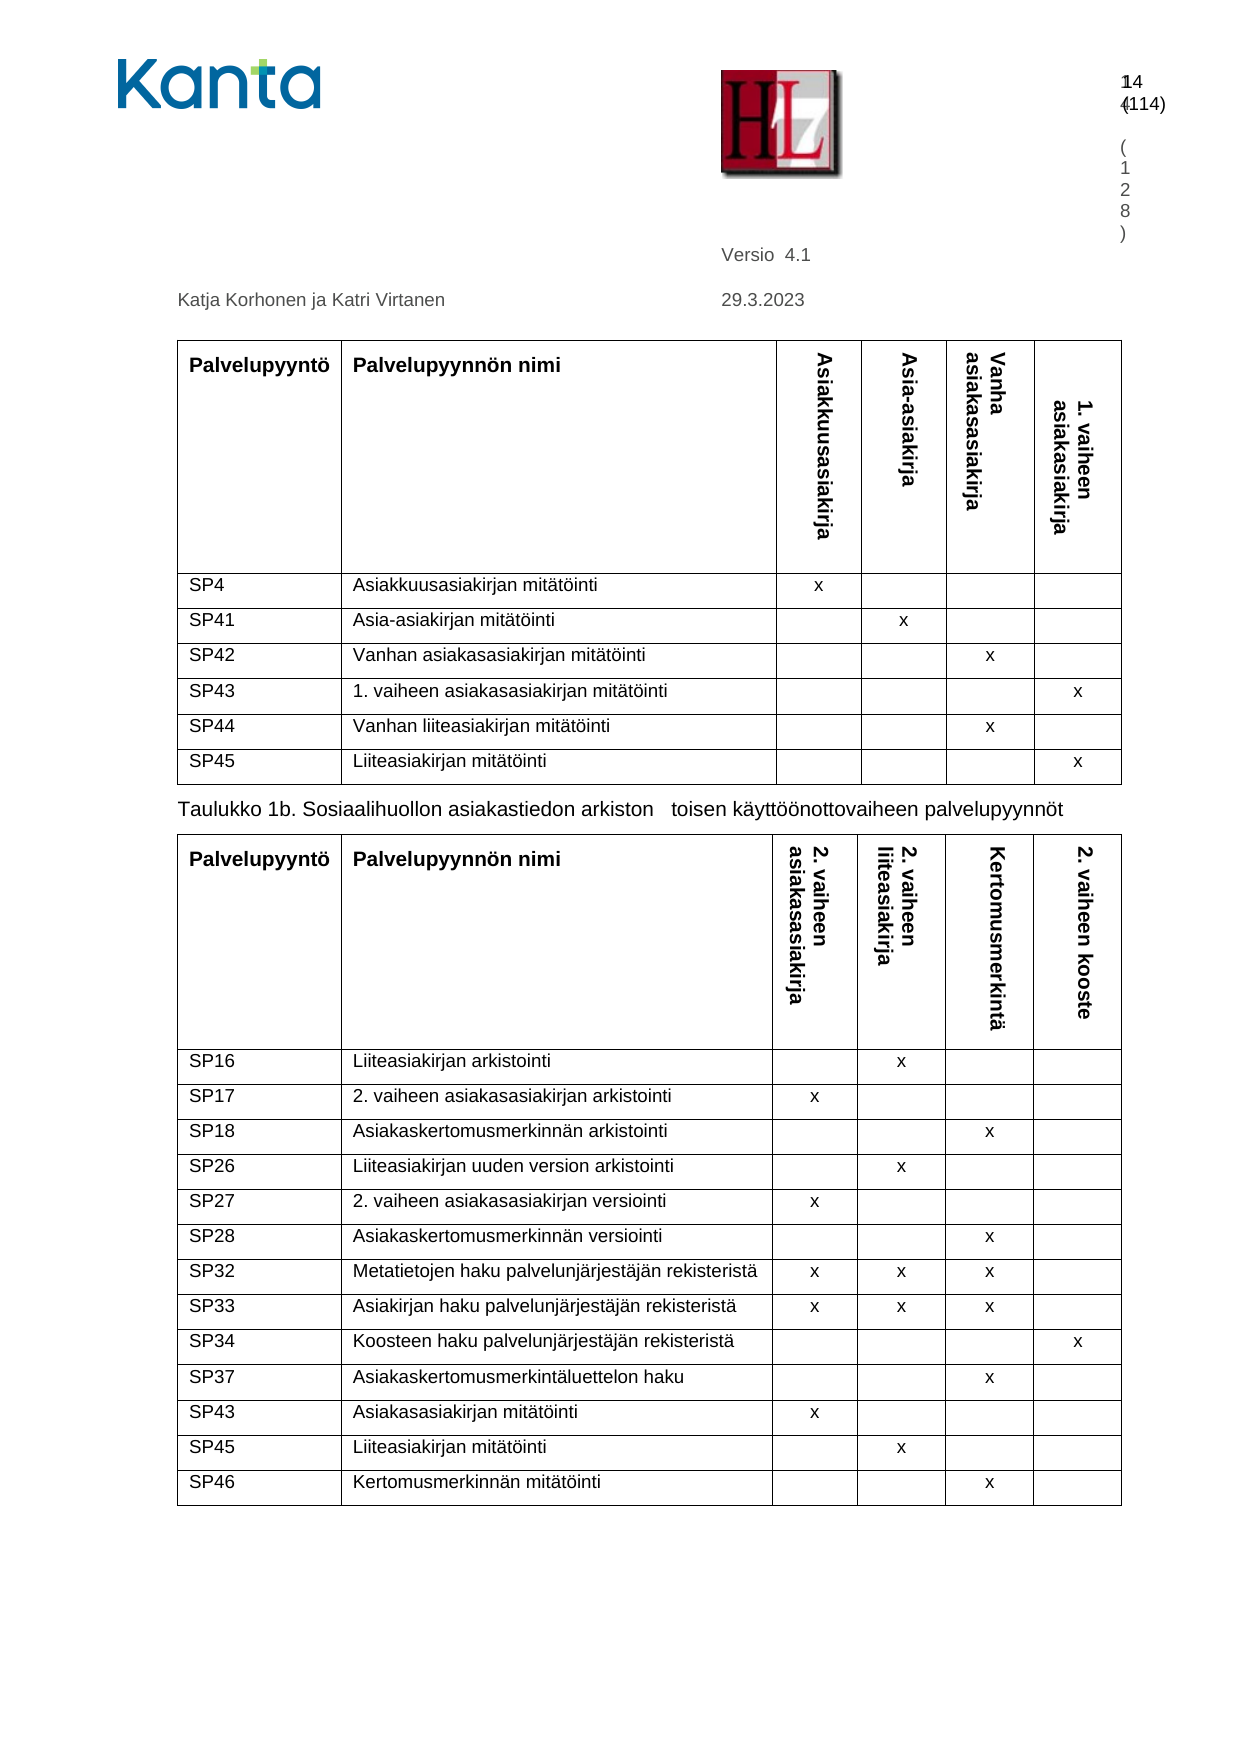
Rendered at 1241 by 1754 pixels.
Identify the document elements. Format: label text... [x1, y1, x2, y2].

table_cell Liiteasiakirjan mitätöinti [342, 750, 776, 784]
table_header Palvelupyynnön nimi [342, 341, 776, 573]
table_header Asia-asiakirja [862, 341, 946, 573]
table_cell [777, 750, 861, 784]
table_cell [858, 1085, 945, 1119]
table_cell x [773, 1295, 857, 1329]
table_cell Asiakirjan haku palvelunjärjestäjän rekisteristä [342, 1295, 772, 1329]
table_header Asiakkuusasiakirja [777, 341, 861, 573]
table_cell x [946, 1225, 1033, 1259]
table_cell x [858, 1050, 945, 1083]
table_cell [777, 679, 861, 713]
table_cell x [947, 715, 1034, 748]
table_cell x [862, 609, 946, 643]
table_cell [1035, 574, 1121, 608]
table_header Palvelupyynnön nimi [342, 835, 772, 1048]
table_cell [862, 574, 946, 608]
table_cell Asiakaskertomusmerkinnän versiointi [342, 1225, 772, 1259]
table_cell SP37 [178, 1365, 341, 1399]
table_cell [773, 1155, 857, 1189]
table_cell [1034, 1190, 1121, 1224]
table_cell [946, 1401, 1033, 1434]
table_cell Liiteasiakirjan arkistointi [342, 1050, 772, 1083]
table_cell [1034, 1085, 1121, 1119]
table_cell [862, 679, 946, 713]
table_cell x [773, 1260, 857, 1294]
table_cell Vanhan liiteasiakirjan mitätöinti [342, 715, 776, 748]
table_cell x [773, 1401, 857, 1434]
table_cell [777, 644, 861, 678]
table_cell SP16 [178, 1050, 341, 1083]
table_cell [1034, 1225, 1121, 1259]
table_cell [946, 1050, 1033, 1083]
table_cell [1034, 1365, 1121, 1399]
table_cell [1034, 1050, 1121, 1083]
table_cell SP33 [178, 1295, 341, 1329]
table_cell Kertomusmerkinnän mitätöinti [342, 1471, 772, 1505]
table_cell SP43 [178, 679, 341, 713]
table_cell [858, 1330, 945, 1364]
table_cell x [946, 1260, 1033, 1294]
table_cell [777, 715, 861, 748]
table_cell [1035, 644, 1121, 678]
table_cell [1034, 1471, 1121, 1505]
table_cell [1034, 1260, 1121, 1294]
table_cell [947, 574, 1034, 608]
table_header 2. vaiheen liiteasiakirja [858, 835, 945, 1048]
table_cell [773, 1225, 857, 1259]
table_cell [858, 1401, 945, 1434]
table_header Kertomusmerkintä [946, 835, 1033, 1048]
table_cell x [947, 644, 1034, 678]
table_cell x [858, 1260, 945, 1294]
table_cell SP27 [178, 1190, 341, 1224]
table_cell Asiakaskertomusmerkintäluettelon haku [342, 1365, 772, 1399]
table_cell SP18 [178, 1120, 341, 1154]
table_cell [858, 1471, 945, 1505]
table_cell [946, 1155, 1033, 1189]
table_cell [946, 1085, 1033, 1119]
table_cell [1035, 715, 1121, 748]
table_cell Liiteasiakirjan mitätöinti [342, 1436, 772, 1470]
table_cell Koosteen haku palvelunjärjestäjän rekisteristä [342, 1330, 772, 1364]
table_cell SP32 [178, 1260, 341, 1294]
table_cell SP45 [178, 750, 341, 784]
table_cell SP45 [178, 1436, 341, 1470]
table_cell [947, 609, 1034, 643]
table_cell Asiakkuusasiakirjan mitätöinti [342, 574, 776, 608]
table_cell SP17 [178, 1085, 341, 1119]
table_cell x [773, 1190, 857, 1224]
table_cell x [946, 1365, 1033, 1399]
table_cell [862, 715, 946, 748]
text Taulukko 1b. Sosiaalihuollon asiakastiedon arkiston toisen käyttöönottovaiheen palvelupyynnöt [177, 797, 1122, 821]
table_cell [947, 679, 1034, 713]
table_cell [946, 1436, 1033, 1470]
table_cell x [1035, 750, 1121, 784]
table_cell x [858, 1436, 945, 1470]
table_cell 2. vaiheen asiakasasiakirjan arkistointi [342, 1085, 772, 1119]
table_cell SP34 [178, 1330, 341, 1364]
table_cell x [777, 574, 861, 608]
table_cell [1034, 1436, 1121, 1470]
table_cell [858, 1190, 945, 1224]
table_cell [773, 1330, 857, 1364]
table_cell [946, 1330, 1033, 1364]
table_cell Metatietojen haku palvelunjärjestäjän rekisteristä [342, 1260, 772, 1294]
table_header Vanha asiakasasiakirja [947, 341, 1034, 573]
table_cell x [858, 1295, 945, 1329]
table_cell [1035, 609, 1121, 643]
table_cell SP43 [178, 1401, 341, 1434]
table_cell [858, 1120, 945, 1154]
table_cell SP4 [178, 574, 341, 608]
table_cell x [1034, 1330, 1121, 1364]
table_cell [947, 750, 1034, 784]
table_cell [1034, 1295, 1121, 1329]
table_header Palvelupyyntö [178, 341, 341, 573]
table_cell Asiakaskertomusmerkinnän arkistointi [342, 1120, 772, 1154]
table_header 2. vaiheen kooste [1034, 835, 1121, 1048]
table_cell [773, 1471, 857, 1505]
table_cell [773, 1436, 857, 1470]
table_cell [1034, 1155, 1121, 1189]
table_cell x [858, 1155, 945, 1189]
table_cell [777, 609, 861, 643]
table_cell x [1035, 679, 1121, 713]
table_cell [858, 1365, 945, 1399]
picture [721, 70, 844, 179]
table_cell Liiteasiakirjan uuden version arkistointi [342, 1155, 772, 1189]
table_cell [1034, 1401, 1121, 1434]
table_cell [773, 1365, 857, 1399]
table_cell SP26 [178, 1155, 341, 1189]
table_cell [858, 1225, 945, 1259]
table_cell [773, 1050, 857, 1083]
table_cell [1034, 1120, 1121, 1154]
table_cell Asia-asiakirjan mitätöinti [342, 609, 776, 643]
table_cell Vanhan asiakasasiakirjan mitätöinti [342, 644, 776, 678]
picture [118, 59, 321, 109]
table_cell SP42 [178, 644, 341, 678]
table_cell x [946, 1471, 1033, 1505]
table_cell SP44 [178, 715, 341, 748]
table_cell Asiakasasiakirjan mitätöinti [342, 1401, 772, 1434]
table_cell SP28 [178, 1225, 341, 1259]
table_cell 2. vaiheen asiakasasiakirjan versiointi [342, 1190, 772, 1224]
table_cell SP41 [178, 609, 341, 643]
table_header 2. vaiheen asiakasasiakirja [773, 835, 857, 1048]
table_cell x [946, 1295, 1033, 1329]
table_cell SP46 [178, 1471, 341, 1505]
table_cell x [773, 1085, 857, 1119]
table_cell [946, 1190, 1033, 1224]
table_header 1. vaiheen asiakasiakirja [1035, 341, 1121, 573]
table_cell x [946, 1120, 1033, 1154]
table_cell [862, 750, 946, 784]
table_cell [862, 644, 946, 678]
table_header Palvelupyyntö [178, 835, 341, 1048]
table_cell 1. vaiheen asiakasasiakirjan mitätöinti [342, 679, 776, 713]
table_cell [773, 1120, 857, 1154]
